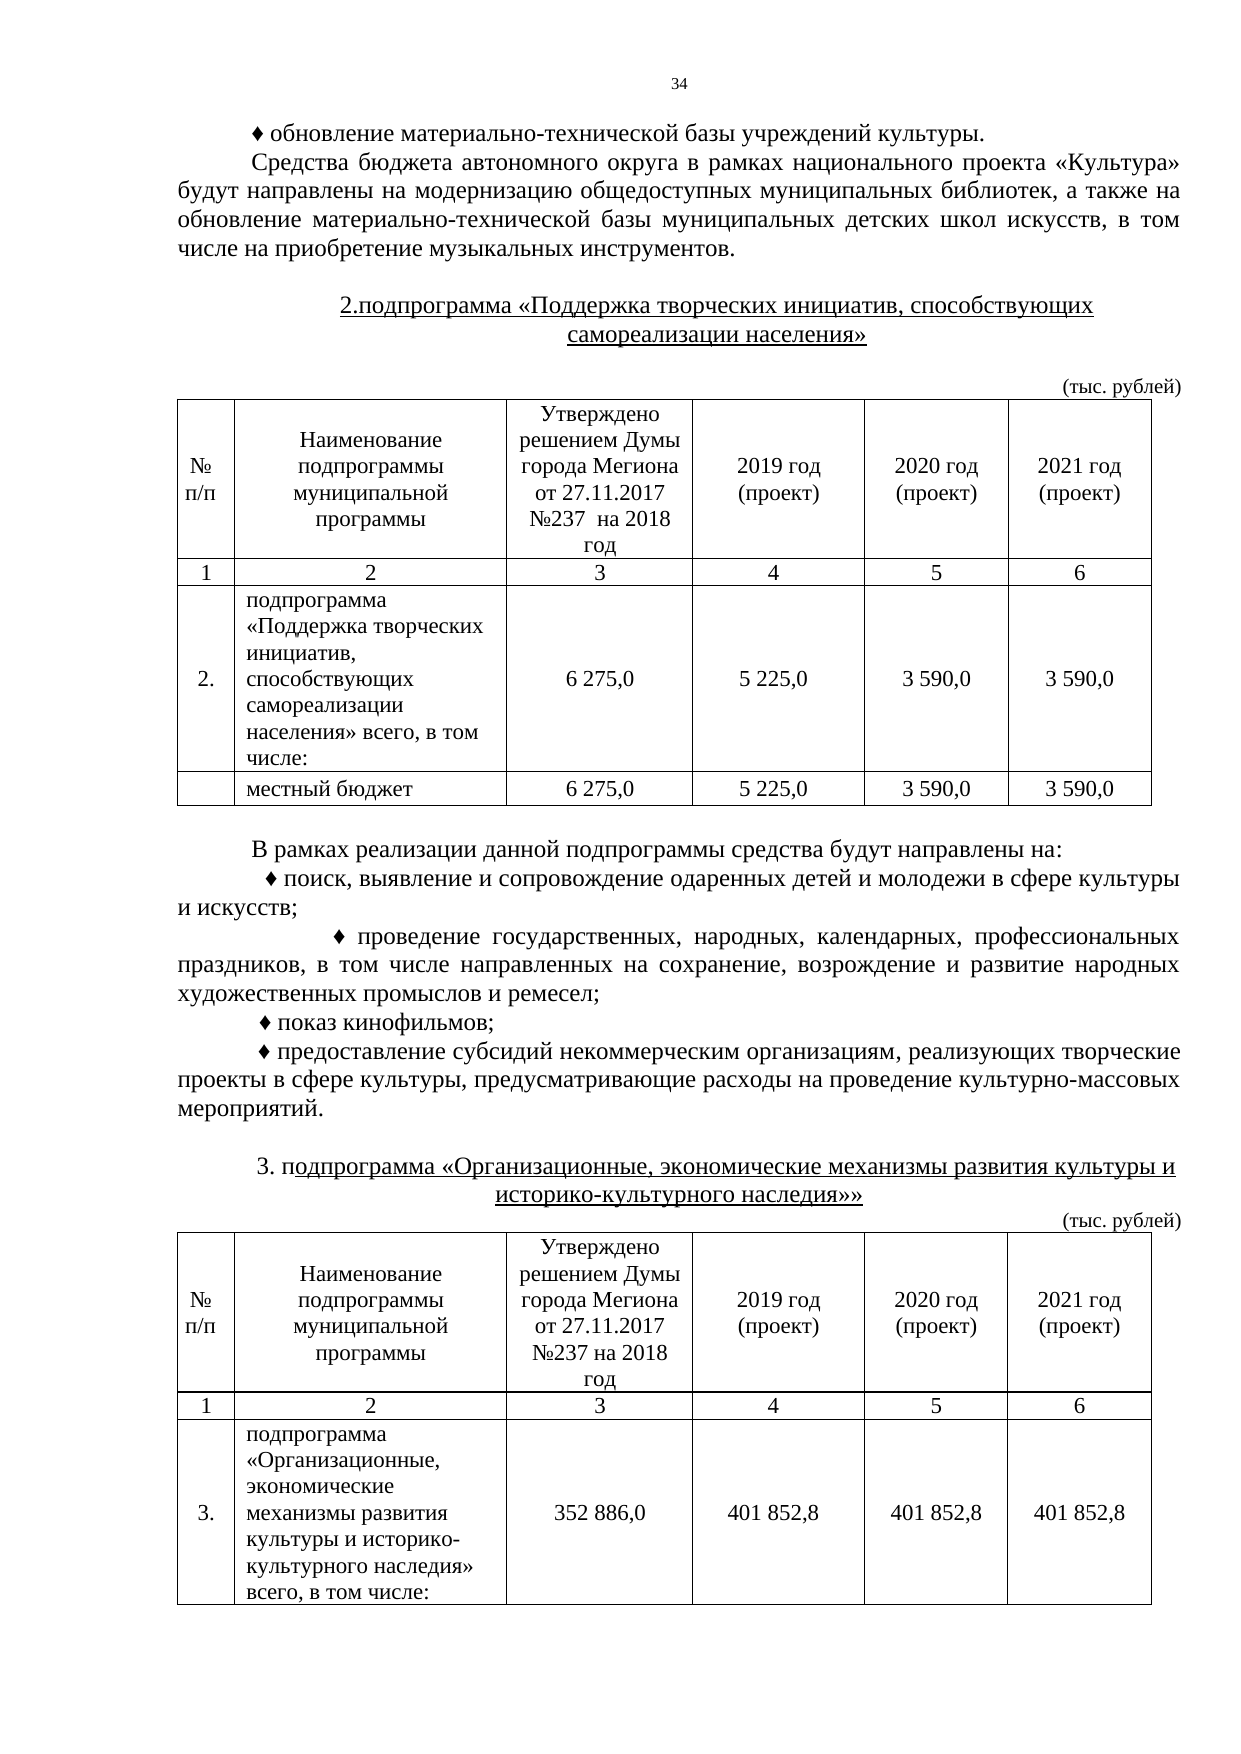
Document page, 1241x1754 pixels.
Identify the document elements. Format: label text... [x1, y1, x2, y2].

table_cell 5 [865, 1393, 1007, 1419]
table_cell 4 [693, 1393, 864, 1419]
table_header № п/п [178, 400, 234, 558]
table_cell 2 [235, 559, 506, 585]
list 2.подпрограмма «Поддержка творческих инициатив, способствующих самореализации населения» [252, 291, 1181, 348]
table_cell местный бюджет [235, 772, 506, 805]
table_header 2020 год (проект) [865, 1233, 1007, 1391]
table_cell 3 590,0 [1009, 586, 1151, 771]
text 3. подпрограмма «Организационные, экономические механизмы развития культуры и историко-культурного наследия»» [177, 1151, 1181, 1208]
table_cell 3 [507, 1393, 692, 1419]
table_cell 3. [178, 1420, 234, 1604]
table_cell 1 [178, 559, 234, 585]
table_cell 3 590,0 [865, 772, 1008, 805]
text ♦ предоставление субсидий некоммерческим организациям, реализующих творческие проекты в сфере культуры, предусматривающие расходы на проведение культурно-массовых мероприятий. [177, 1036, 1181, 1122]
table_cell 5 225,0 [693, 772, 864, 805]
table_header Утверждено решением Думы города Мегиона от 27.11.2017 №237 на 2018 год [507, 1233, 692, 1391]
table_cell 6 275,0 [507, 772, 692, 805]
table_cell 2. [178, 586, 234, 771]
text (тыс. рублей) [215, 374, 1181, 398]
table_cell 3 590,0 [1009, 772, 1151, 805]
text ♦ проведение государственных, народных, календарных, профессиональных праздников, в том числе направленных на сохранение, возрождение и развитие народных художественных промыслов и ремесел; [177, 921, 1181, 1007]
table_header 2019 год (проект) [693, 1233, 864, 1391]
table_header 2021 год (проект) [1009, 400, 1151, 558]
table_header Наименование подпрограммы муниципальной программы [235, 1233, 506, 1391]
table_cell 5 [865, 559, 1008, 585]
text ♦ поиск, выявление и сопровождение одаренных детей и молодежи в сфере культуры и искусств; [177, 863, 1181, 921]
table_cell 5 225,0 [693, 586, 864, 771]
table_cell 1 [178, 1393, 234, 1419]
table_cell 3 590,0 [865, 586, 1008, 771]
table_cell 352 886,0 [507, 1420, 692, 1604]
table_cell 6 [1008, 1393, 1151, 1419]
list (тыс. рублей) [250, 1208, 1181, 1232]
table_cell [178, 772, 234, 805]
table_cell 2 [235, 1393, 506, 1419]
table_header Наименование подпрограммы муниципальной программы [235, 400, 506, 558]
table_cell 401 852,8 [865, 1420, 1007, 1604]
table_header № п/п [178, 1233, 234, 1391]
table_cell 6 275,0 [507, 586, 692, 771]
table_cell 3 [507, 559, 692, 585]
text ♦ показ кинофильмов; [177, 1007, 1181, 1036]
text Средства бюджета автономного округа в рамках национального проекта «Культура» будут направлены на модернизацию общедоступных муниципальных библиотек, а также на обновление материально-технической базы муниципальных детских школ искусств, в том числе на приобретение музыкальных инструментов. [177, 147, 1181, 262]
text В рамках реализации данной подпрограммы средства будут направлены на: [177, 834, 1181, 863]
table_cell 6 [1009, 559, 1151, 585]
table_header 2019 год (проект) [693, 400, 864, 558]
table_header 2020 год (проект) [865, 400, 1008, 558]
table_cell 4 [693, 559, 864, 585]
table_cell 401 852,8 [1008, 1420, 1151, 1604]
table_header 2021 год (проект) [1008, 1233, 1151, 1391]
table_cell подпрограмма «Поддержка творческих инициатив, способствующих самореализации населения» всего, в том числе: [235, 586, 506, 771]
list ♦ обновление материально-технической базы учреждений культуры. [251, 118, 1181, 147]
table_cell 401 852,8 [693, 1420, 864, 1604]
table_header Утверждено решением Думы города Мегиона от 27.11.2017 №237 на 2018 год [507, 400, 692, 558]
table_cell подпрограмма «Организационные, экономические механизмы развития культуры и историко-культурного наследия» всего, в том числе: [235, 1420, 506, 1604]
